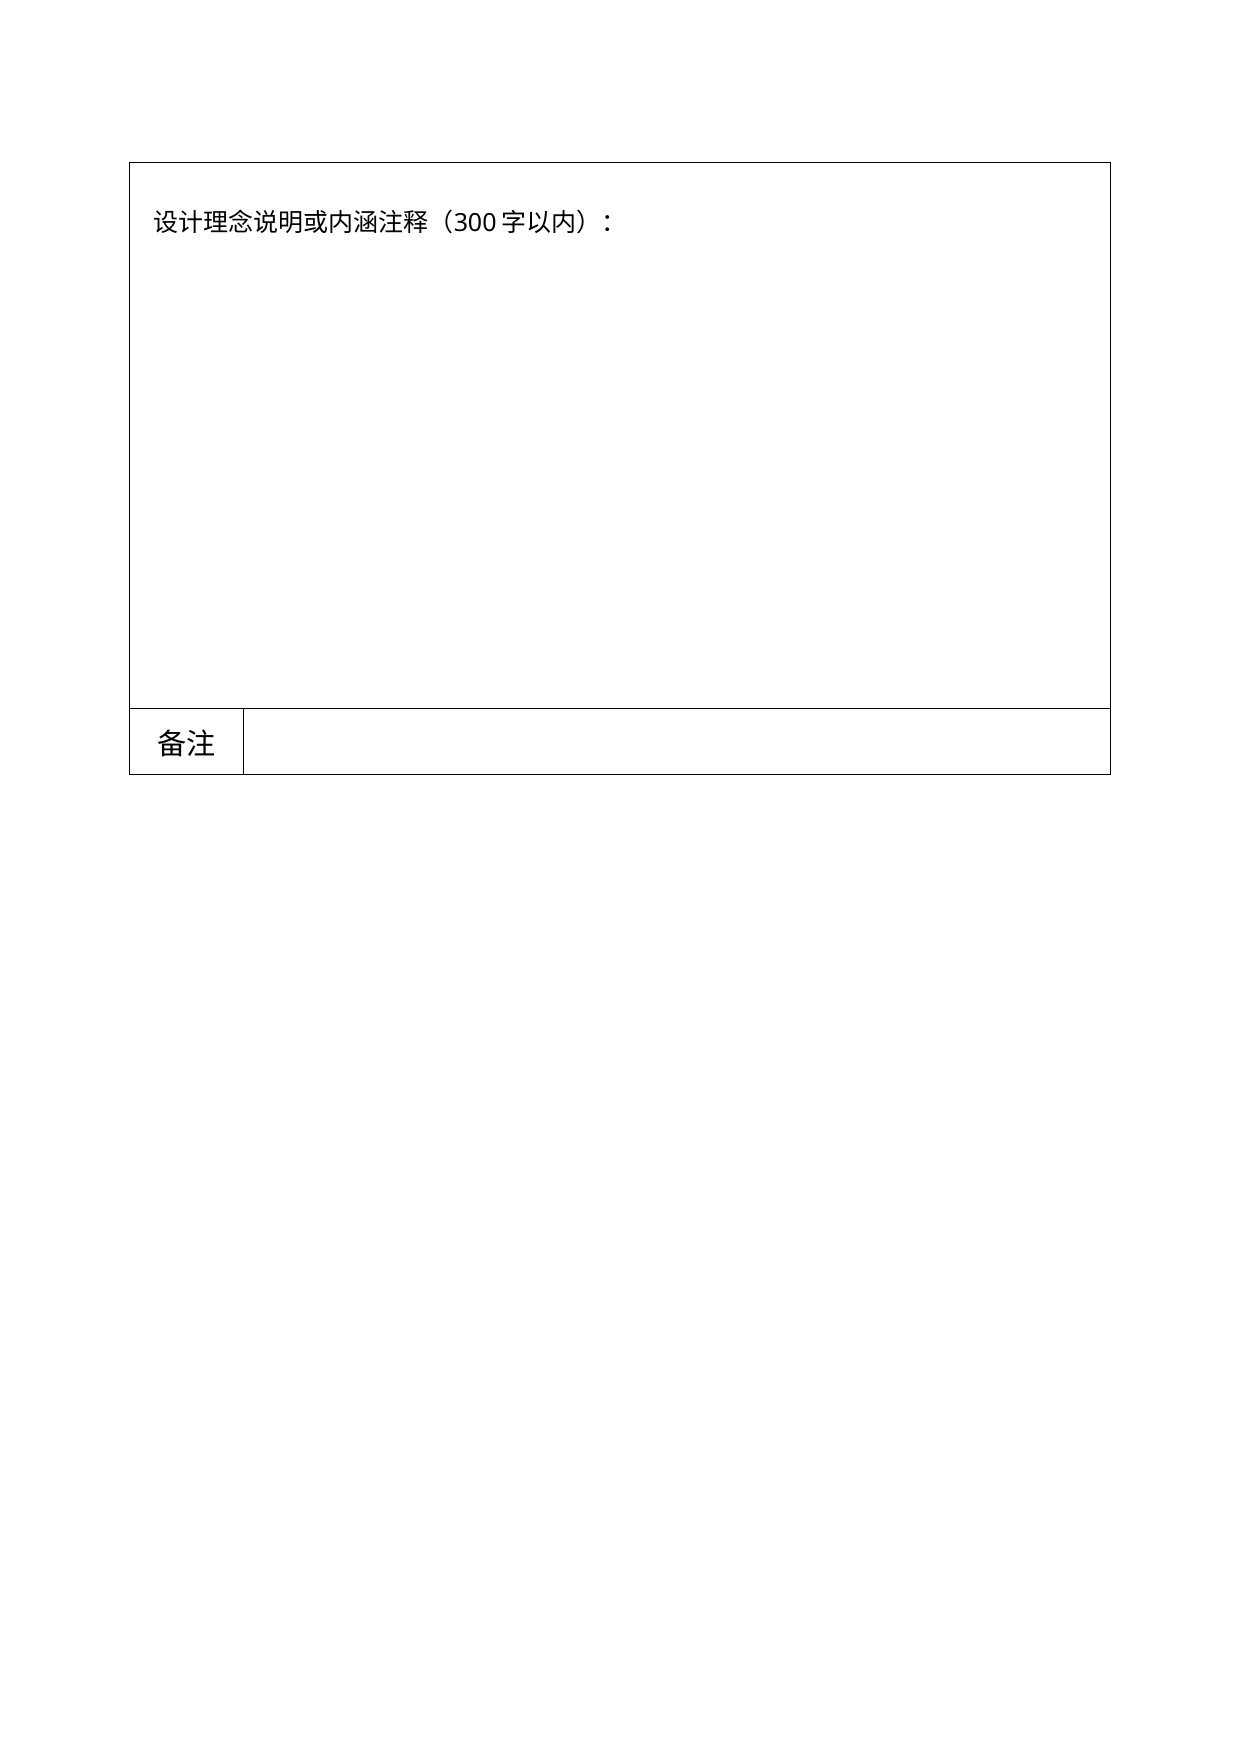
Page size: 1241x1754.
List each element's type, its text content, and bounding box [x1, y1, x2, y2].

table_cell 备注 [130, 709, 243, 774]
table_cell [244, 709, 1110, 774]
table_cell 设计理念说明或内涵注释（300字以内）： [130, 163, 1110, 708]
